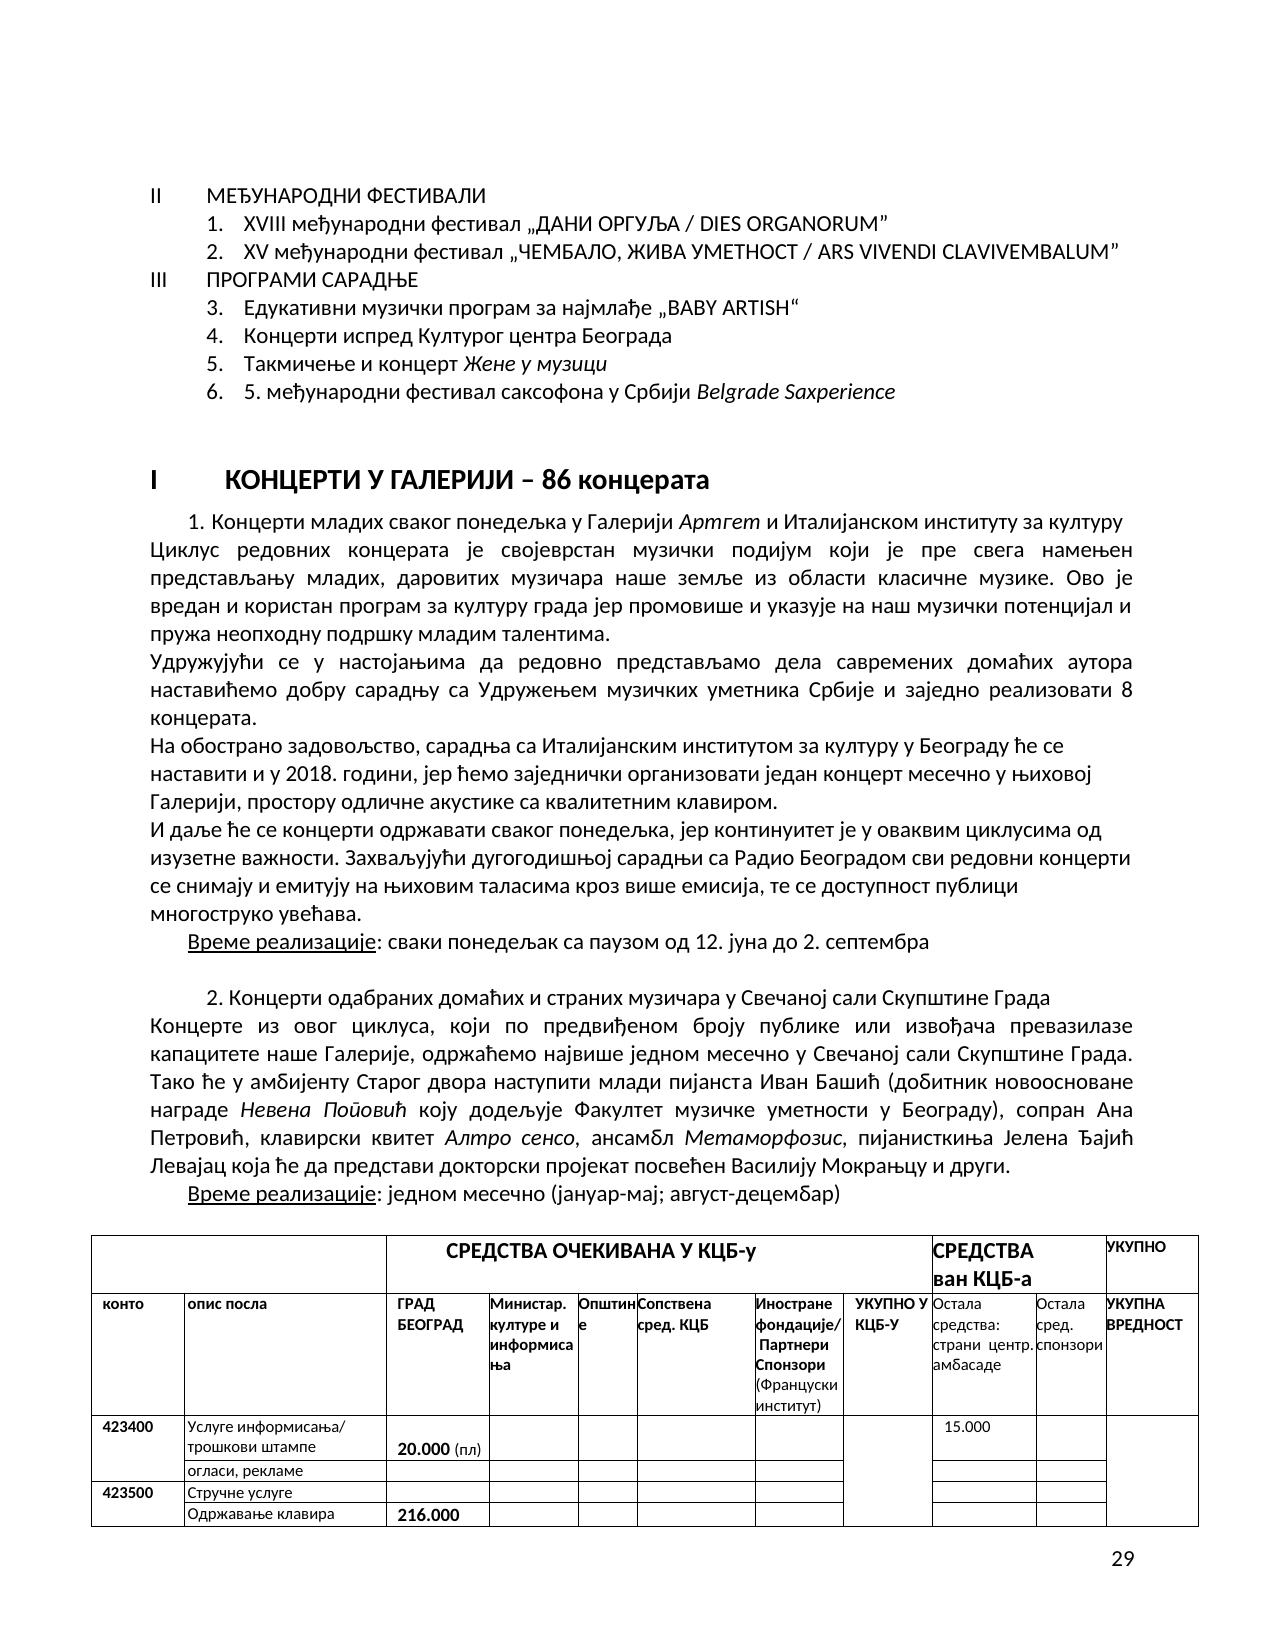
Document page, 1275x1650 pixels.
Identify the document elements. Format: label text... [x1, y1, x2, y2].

table_cell УКУПНА ВРЕДНОСТ [1107, 1294, 1198, 1415]
table_cell 20.000 (пл) [387, 1416, 489, 1459]
text Удружујући се у настојањима да редовно представљамо дела савремених домаћих аутора наставићемо добру сарадњу са Удружењем музичких уметника Србије и заједно реализовати 8 концерата. [150, 647, 1134, 731]
table_cell Остала сред. спонзори [1037, 1294, 1106, 1415]
table_cell [490, 1416, 578, 1459]
table_cell [1037, 1461, 1106, 1481]
text 2. Концерти одабраних домаћих и страних музичара у Свечаној сали Скупштине Града [206, 983, 1168, 1011]
table_cell [490, 1503, 578, 1526]
table_cell [490, 1461, 578, 1481]
table_cell [387, 1482, 489, 1502]
text Концерте из овог циклуса, који по предвиђеном броју публике или извођача превазилазе капацитете наше Галерије, одржаћемо највише једном месечно у Свечаној сали Скупштине Града. Тако ће у амбијенту Старог двора наступити млади пијанстa Иван Башић (добитник новоосноване награде Невена Поповић коју додељује Факултет музичке уметности у Београду), сопран Ана Петровић, клавирски квитет Алтро сенсо, ансамбл Метаморфозис, пијанисткиња Јелена Ђајић Левајац која ће да представи докторски пројекат посвећен Василију Мокрањцу и други. [150, 1011, 1134, 1179]
list 5. међународни фестивал саксофона у Србији Belgrade Saxperience [206, 377, 1134, 405]
table_cell огласи, рекламе [185, 1461, 386, 1481]
table_cell опис посла [185, 1294, 386, 1415]
table_cell [1037, 1482, 1106, 1502]
table_cell [579, 1503, 637, 1526]
text III ПРОГРАМИ САРАДЊЕ [150, 265, 1134, 293]
list Концерти испред Културог центра Београда [206, 321, 1134, 349]
table_cell Сопствена сред. КЦБ [638, 1294, 755, 1415]
table_cell Иностране фондације/ Партнери Спонзори (Француски институт) [756, 1294, 843, 1415]
table_cell ГРАД БЕОГРАД [387, 1294, 489, 1415]
table_cell [933, 1461, 1036, 1481]
table_cell Одржавање клавира [185, 1503, 386, 1526]
table_cell [579, 1416, 637, 1459]
table_cell [638, 1461, 755, 1481]
table_cell 423400 [92, 1416, 184, 1481]
table_cell [387, 1461, 489, 1481]
table_header СРЕДСТВА ОЧЕКИВАНА У КЦБ-у [387, 1236, 932, 1292]
table_cell [933, 1482, 1036, 1502]
table_cell УКУПНО У КЦБ-У [844, 1294, 932, 1415]
table_cell 423500 [92, 1482, 184, 1526]
table_cell [638, 1482, 755, 1502]
table_cell [638, 1416, 755, 1459]
text Време реализације: сваки понедељак са паузом од 12. јуна до 2. септембра [187, 927, 1134, 955]
table_cell 216.000 [387, 1503, 489, 1526]
list Taкмичење и концерт Жене у музици [206, 349, 1134, 377]
subtitle I КОНЦЕРТИ У ГАЛЕРИЈИ – 86 концерата [150, 461, 1134, 497]
list Едукативни музички програм за најмлађе „BABY ARTISH“ [206, 293, 1134, 321]
table_cell 15.000 [933, 1416, 1036, 1459]
text На обострано задовољство, сарадња са Италијанским институтом за културу у Београду ће се наставити и у 2018. години, јер ћемо заједнички организовати један концерт месечно у њиховој Галерији, простору одличне акустике са квалитетним клавиром. [150, 731, 1134, 815]
text Време реализације: једном месечно (јануар-мај; август-децембар) [187, 1179, 1134, 1207]
text 1. XVIII међународни фестивал „ДАНИ ОРГУЉА / DIES ORGANORUM” [150, 209, 1168, 237]
text 2. XV међународни фестивал „ЧЕМБАЛО, ЖИВА УМЕТНОСТ / ARS VIVENDI CLAVIVEMBALUM” [150, 237, 1134, 265]
table_cell [756, 1416, 843, 1459]
table_cell Стручне услуге [185, 1482, 386, 1502]
list Концерти младих сваког понедељка у Галерији Артгет и Италијанском институту за културу [187, 507, 1168, 535]
table_cell [638, 1503, 755, 1526]
table_cell [490, 1482, 578, 1502]
table_cell [933, 1503, 1036, 1526]
table_cell [1037, 1416, 1106, 1459]
table_cell [1037, 1503, 1106, 1526]
text Циклус редовних концерата је својеврстан музички подијум који је пре свега намењен представљању младих, даровитих музичара наше земље из области класичне музике. Ово је вредан и користан програм за културу града јер промовише и указује на наш музички потенцијал и пружа неопходну подршку младим талентима. [150, 535, 1134, 647]
table_cell [756, 1461, 843, 1481]
table_cell [579, 1482, 637, 1502]
table_cell Општине [579, 1294, 637, 1415]
table_header УКУПНО [1107, 1236, 1198, 1292]
text И даље ће се концерти одржавати сваког понедељка, јер континуитет је у оваквим циклусима од изузетне важности. Захваљујући дугогодишњој сарадњи са Радио Београдом сви редовни концерти се снимају и емитују на њиховим таласима кроз више емисија, те се доступност публици многоструко увећава. [150, 815, 1134, 927]
table_cell [579, 1461, 637, 1481]
table_cell Остала средства: страни центр. амбасаде [933, 1294, 1036, 1415]
table_cell [844, 1416, 932, 1526]
table_cell Услуге информисања/ трошкови штампе [185, 1416, 386, 1459]
table_cell Министар. културе и информисања [490, 1294, 578, 1415]
table_cell [756, 1482, 843, 1502]
text II МЕЂУНАРОДНИ ФЕСТИВАЛИ [150, 181, 1134, 209]
table_header СРЕДСТВА ван КЦБ-а [933, 1236, 1106, 1292]
table_cell [756, 1503, 843, 1526]
table_cell [1107, 1416, 1198, 1526]
table_cell конто [92, 1294, 184, 1415]
table_header [92, 1236, 386, 1292]
